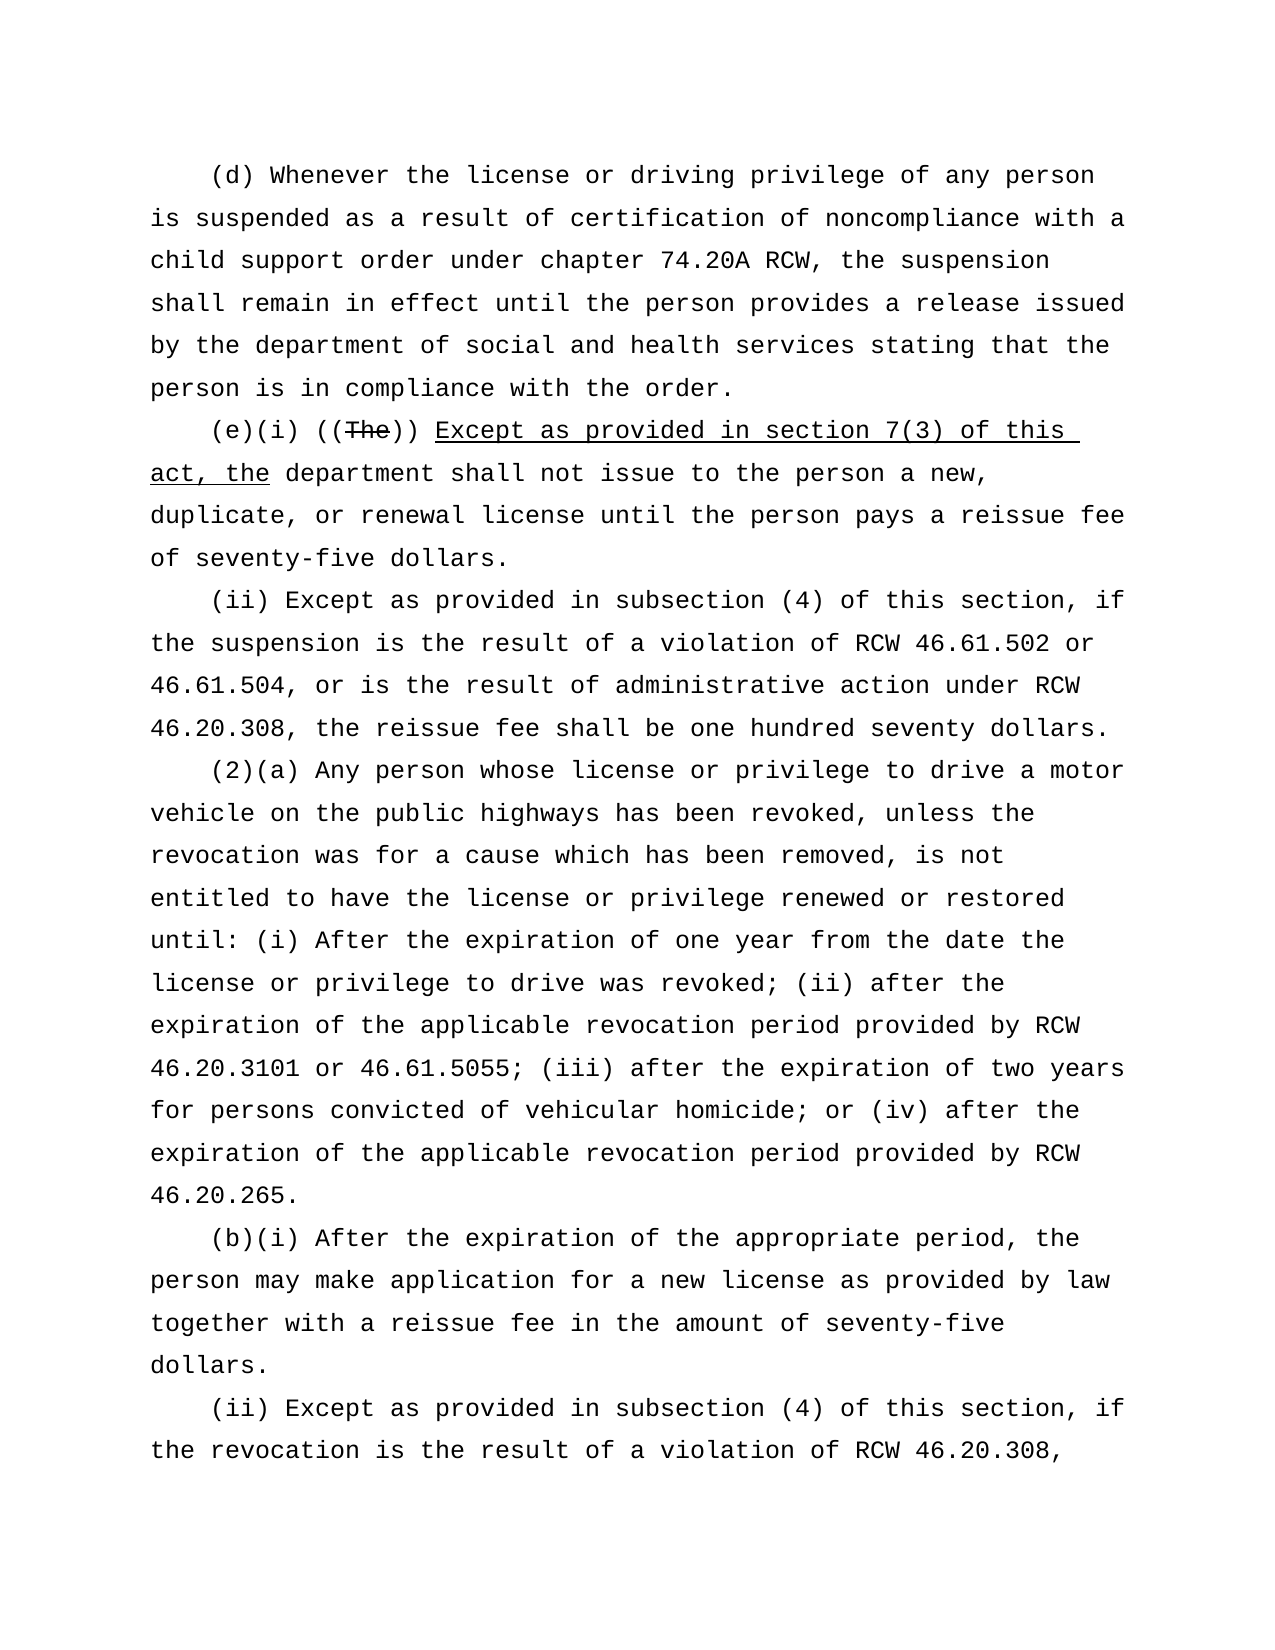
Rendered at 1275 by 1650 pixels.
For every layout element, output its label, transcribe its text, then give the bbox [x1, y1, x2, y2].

text (b)(i) After the expiration of the appropriate period, the person may make application for a new license as provided by law together with a reissue fee in the amount of seventy-five dollars. [150, 1212, 1125, 1382]
text (d) Whenever the license or driving privilege of any person is suspended as a result of certification of noncompliance with a child support order under chapter 74.20A RCW, the suspension shall remain in effect until the person provides a release issued by the department of social and health services stating that the person is in compliance with the order. [150, 150, 1125, 405]
text (e)(i) ((The)) Except as provided in section 7(3) of this act, the department shall not issue to the person a new, duplicate, or renewal license until the person pays a reissue fee of seventy-five dollars. [150, 405, 1125, 575]
text (ii) Except as provided in subsection (4) of this section, if the suspension is the result of a violation of RCW 46.61.502 or 46.61.504, or is the result of administrative action under RCW 46.20.308, the reissue fee shall be one hundred seventy dollars. [150, 575, 1125, 745]
text (2)(a) Any person whose license or privilege to drive a motor vehicle on the public highways has been revoked, unless the revocation was for a cause which has been removed, is not entitled to have the license or privilege renewed or restored until: (i) After the expiration of one year from the date the license or privilege to drive was revoked; (ii) after the expiration of the applicable revocation period provided by RCW 46.20.3101 or 46.61.5055; (iii) after the expiration of two years for persons convicted of vehicular homicide; or (iv) after the expiration of the applicable revocation period provided by RCW 46.20.265. [150, 745, 1125, 1212]
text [150, 1382, 1125, 1467]
